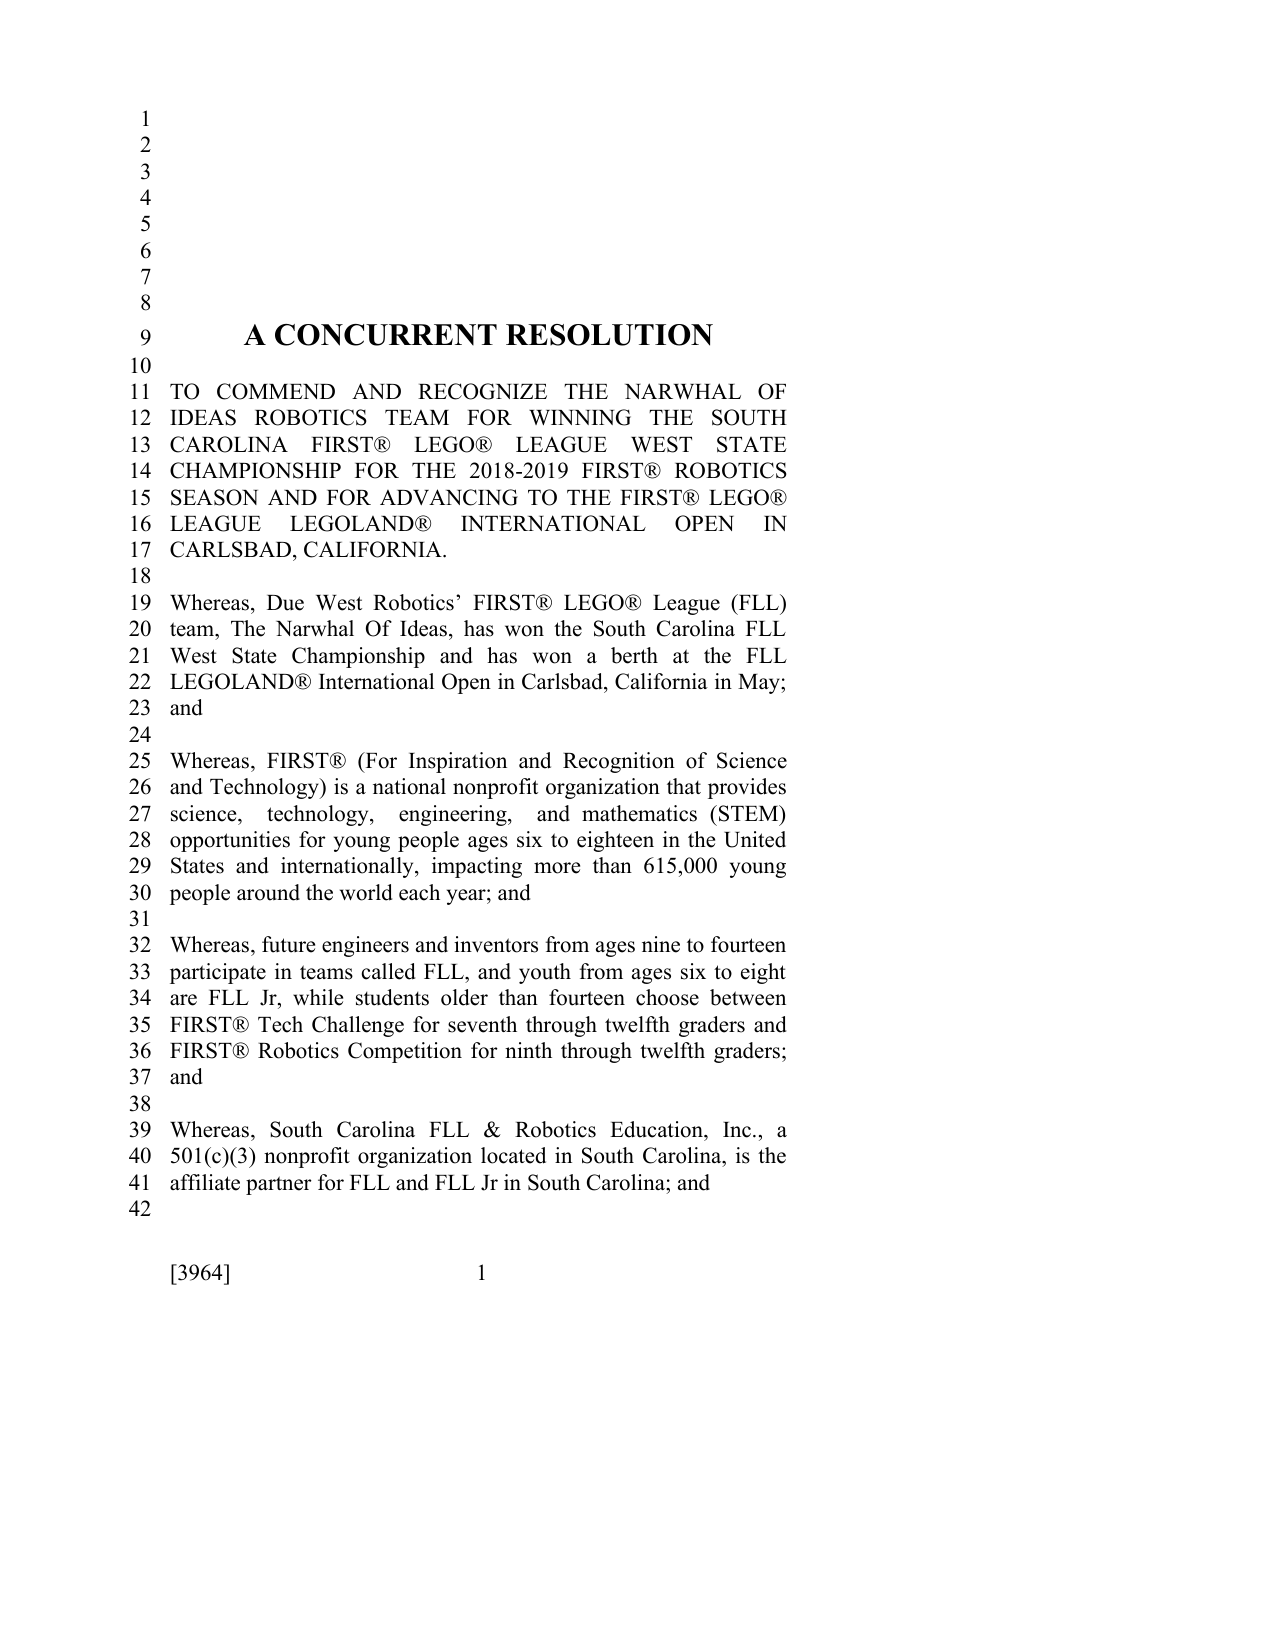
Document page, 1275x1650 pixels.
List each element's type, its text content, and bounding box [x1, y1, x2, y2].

text Whereas, Due West Robotics’ FIRST® LEGO® League (FLL) team, The Narwhal Of Ideas, has won the South Carolina FLL West State Championship and has won a berth at the FLL LEGOLAND® International Open in Carlsbad, California in May; and [169, 589, 787, 721]
text Whereas, future engineers and inventors from ages nine to fourteen participate in teams called FLL, and youth from ages six to eight are FLL Jr, while students older than fourteen choose between FIRST® Tech Challenge for seventh through twelfth graders and FIRST® Robotics Competition for ninth through twelfth graders; and [169, 932, 787, 1090]
text TO COMMEND AND RECOGNIZE THE NARWHAL OF IDEAS ROBOTICS TEAM FOR WINNING THE SOUTH CAROLINA FIRST® LEGO® LEAGUE WEST STATE CHAMPIONSHIP FOR THE 2018-2019 FIRST® ROBOTICS SEASON AND FOR ADVANCING TO THE FIRST® LEGO® LEAGUE LEGOLAND® INTERNATIONAL OPEN IN CARLSBAD, CALIFORNIA. [169, 378, 787, 563]
text Whereas, FIRST® (For Inspiration and Recognition of Science and Technology) is a national nonprofit organization that provides science, technology, engineering, and mathematics (STEM) opportunities for young people ages six to eighteen in the United States and internationally, impacting more than 615,000 young people around the world each year; and [169, 747, 787, 905]
text Whereas, South Carolina FLL & Robotics Education, Inc., a 501(c)(3) nonprofit organization located in South Carolina, is the affiliate partner for FLL and FLL Jr in South Carolina; and [169, 1116, 787, 1195]
text A CONCURRENT RESOLUTION [169, 316, 787, 352]
